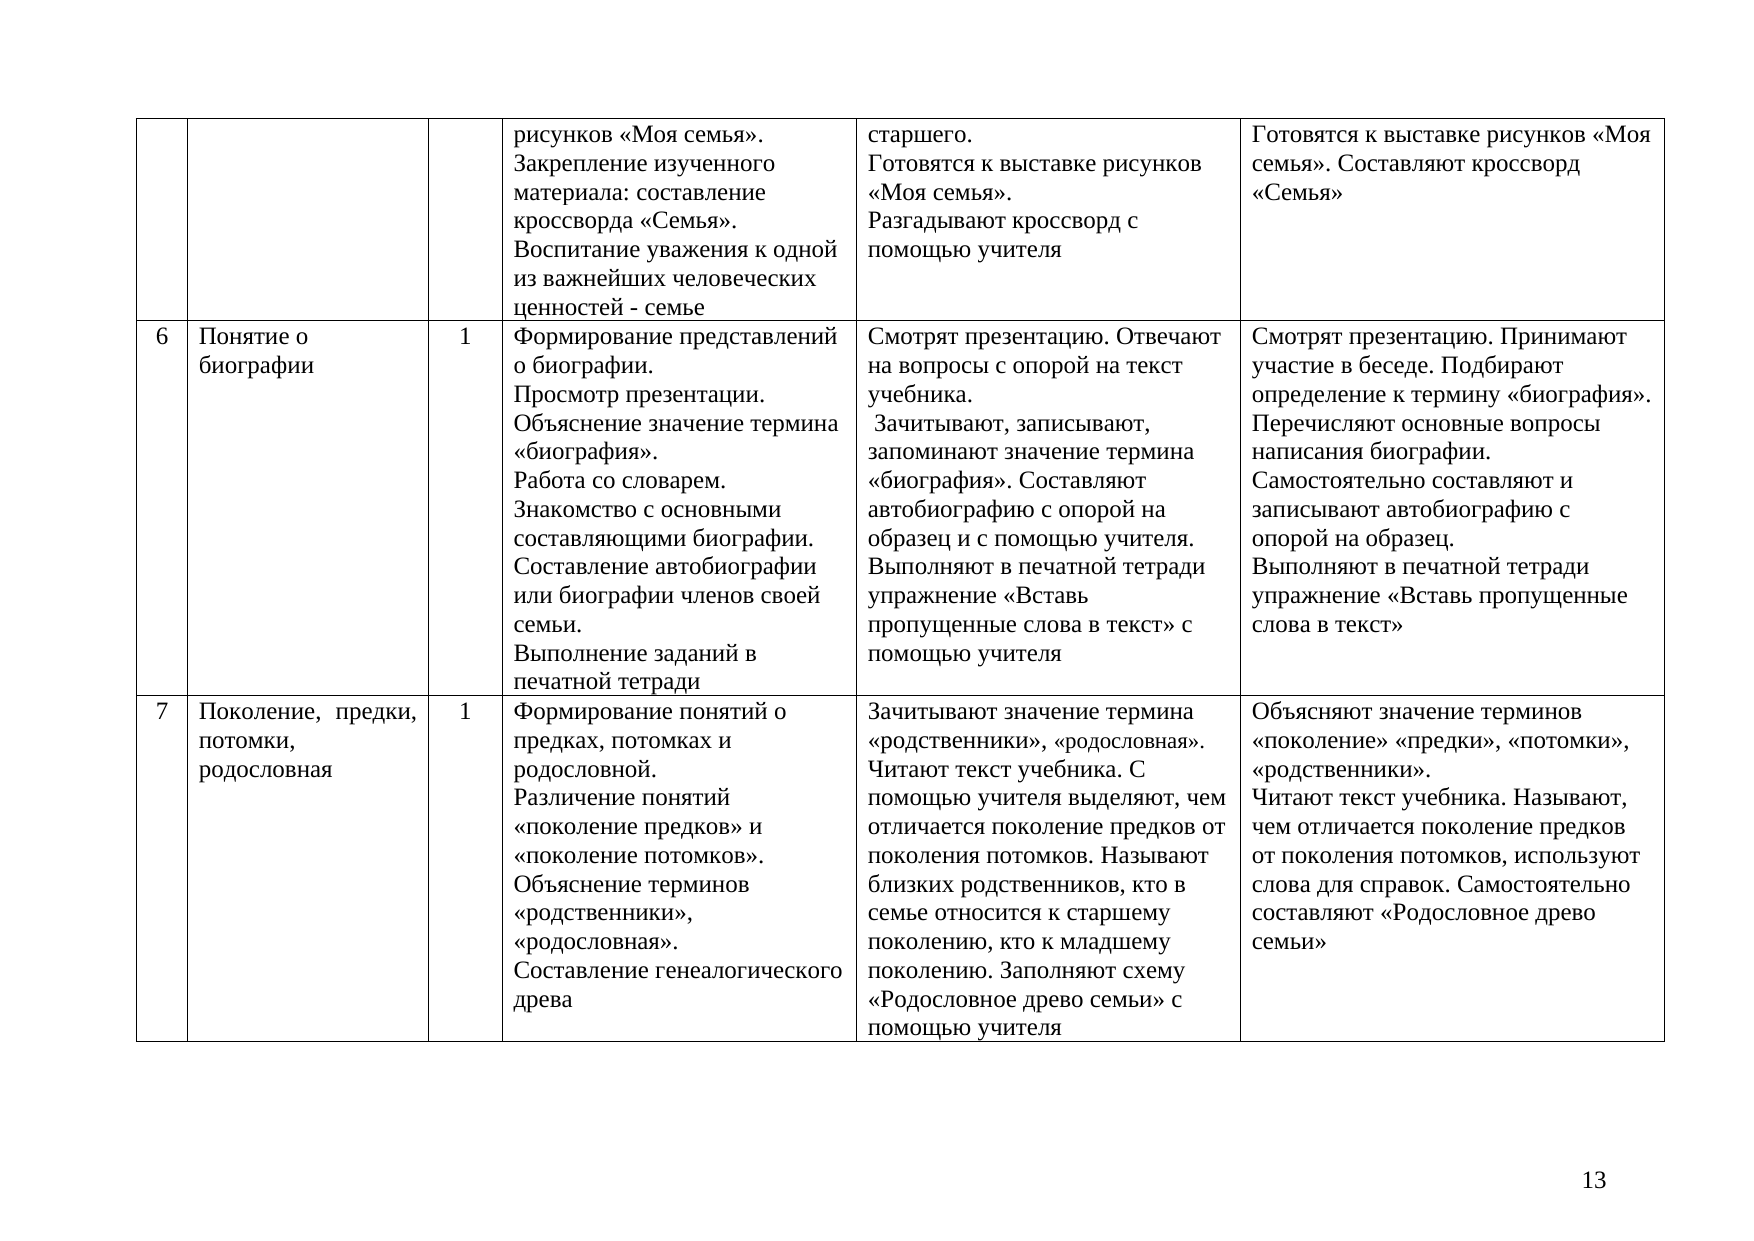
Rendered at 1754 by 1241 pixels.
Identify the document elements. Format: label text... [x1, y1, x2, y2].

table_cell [1241, 119, 1664, 320]
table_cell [188, 119, 428, 320]
table_cell 5 [137, 119, 187, 320]
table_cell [857, 119, 1240, 320]
table_cell Формирование понятий о предках, потомках и родословной. Различение понятий «поколение предков» и «поколение потомков». Объяснение терминов «родственники», «родословная». Составление генеалогического древа [503, 696, 856, 1041]
table_cell Формирование представлений о биографии. Просмотр презентации. Объяснение значение термина «биография». Работа со словарем. Знакомство с основными составляющими биографии. Составление автобиографии или биографии членов своей семьи. Выполнение заданий в печатной тетради [503, 321, 856, 695]
table_cell 7 [137, 696, 187, 1041]
table_cell 1 [429, 321, 502, 695]
table_cell Понятие о биографии [188, 321, 428, 695]
table_cell Поколение, предки, потомки, родословная [188, 696, 428, 1041]
table_cell Смотрят презентацию. Принимают участие в беседе. Подбирают определение к термину «биография». Перечисляют основные вопросы написания биографии. Самостоятельно составляют и записывают автобиографию с опорой на образец. Выполняют в печатной тетради упражнение «Вставь пропущенные слова в текст» [1241, 321, 1664, 695]
table_cell Смотрят презентацию. Отвечают на вопросы с опорой на текст учебника. Зачитывают, записывают, запоминают значение термина «биография». Составляют автобиографию с опорой на образец и с помощью учителя. Выполняют в печатной тетради упражнение «Вставь пропущенные слова в текст» с помощью учителя [857, 321, 1240, 695]
table_cell Зачитывают значение термина «родственники», «родословная». Читают текст учебника. С помощью учителя выделяют, чем отличается поколение предков от поколения потомков. Называют близких родственников, кто в семье относится к старшему поколению, кто к младшему поколению. Заполняют схему «Родословное древо семьи» с помощью учителя [857, 696, 1240, 1041]
table_cell 1 [429, 696, 502, 1041]
table_cell Объясняют значение терминов «поколение» «предки», «потомки», «родственники». Читают текст учебника. Называют, чем отличается поколение предков от поколения потомков, используют слова для справок. Самостоятельно составляют «Родословное древо семьи» [1241, 696, 1664, 1041]
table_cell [503, 119, 856, 320]
table_cell 6 [137, 321, 187, 695]
table_cell 1 [429, 119, 502, 320]
